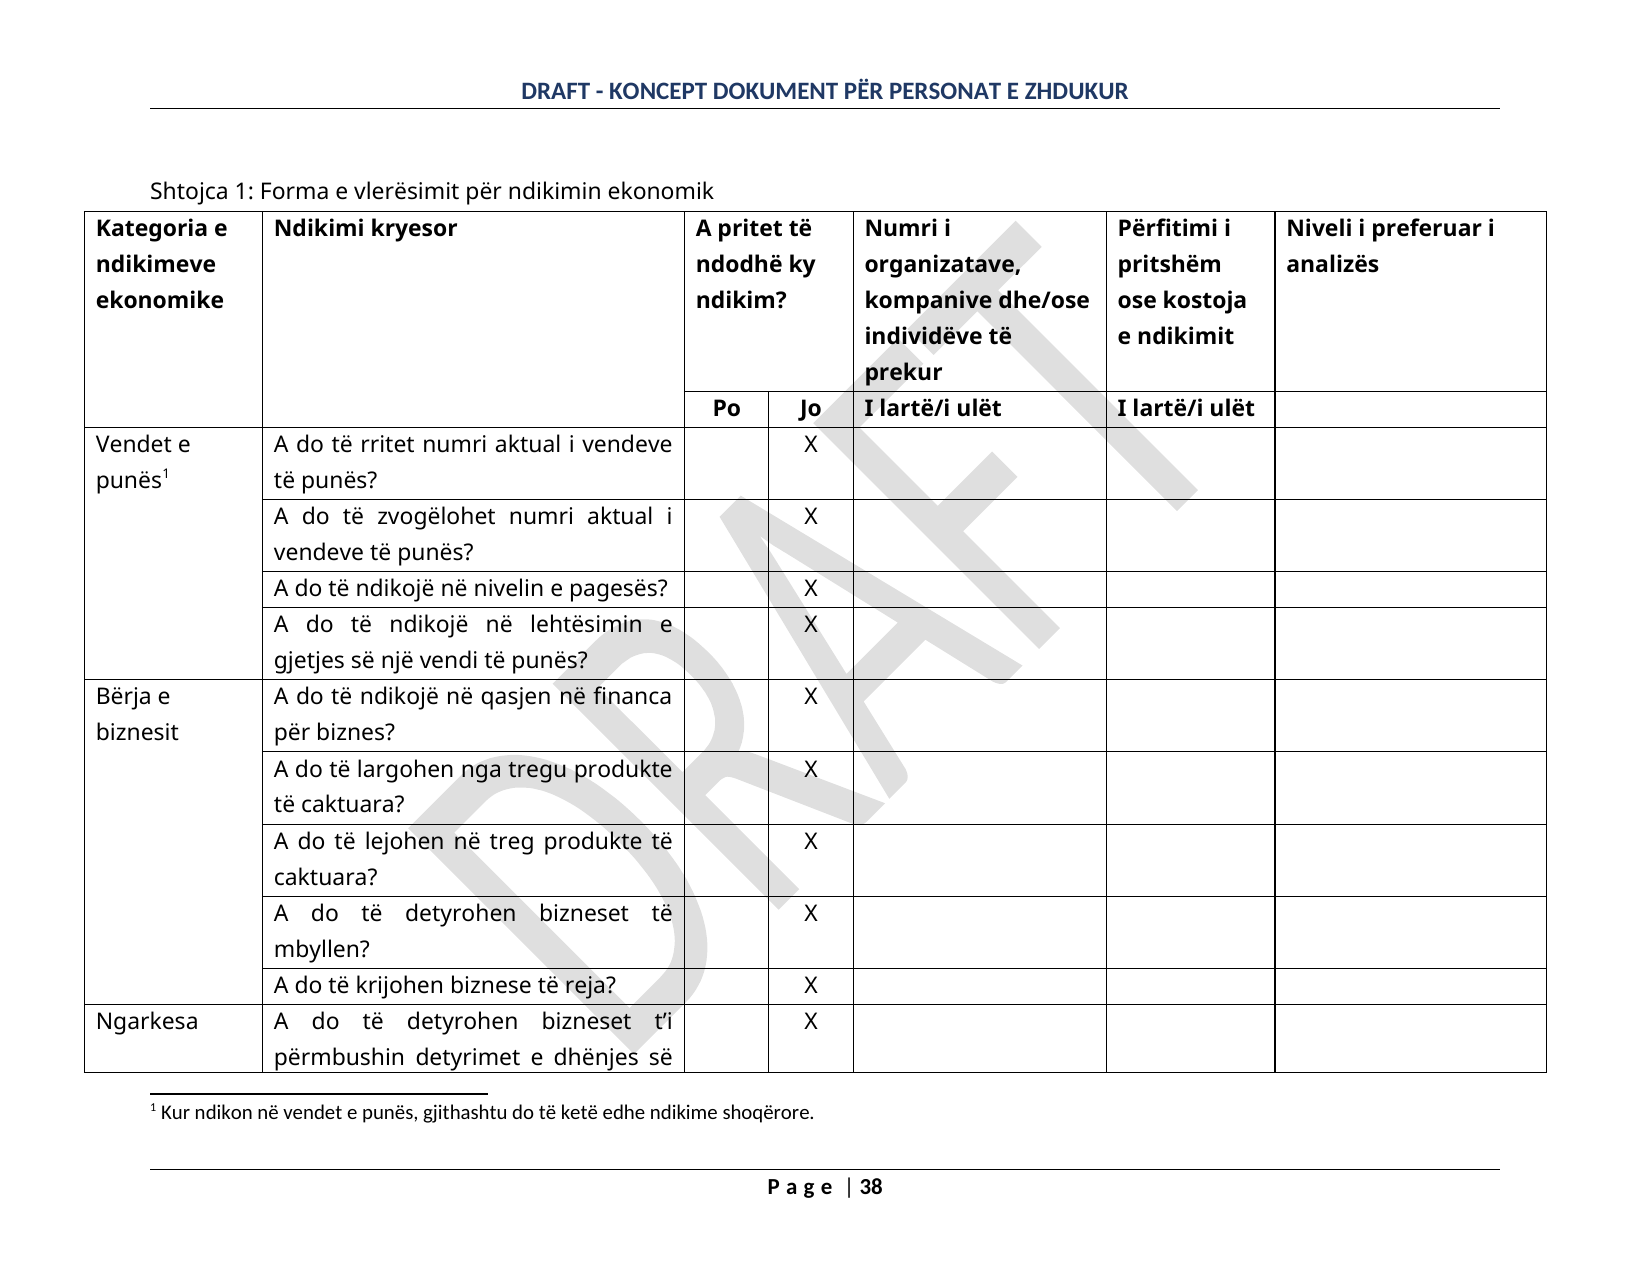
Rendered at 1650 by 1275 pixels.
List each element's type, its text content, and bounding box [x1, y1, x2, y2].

table_cell [1276, 608, 1546, 679]
table_cell [854, 752, 1106, 823]
table_cell [1276, 680, 1546, 751]
table_cell [685, 428, 768, 499]
table_cell [854, 1005, 1106, 1072]
table_cell I lartë/i ulët [1107, 392, 1274, 427]
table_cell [85, 1005, 262, 1072]
table_cell A do të ndikojë në qasjen në financa për biznes? [263, 680, 684, 751]
table_cell [1107, 969, 1274, 1004]
table_cell [685, 680, 768, 751]
table_header Niveli i preferuar i analizës [1276, 212, 1546, 391]
table_cell [1107, 680, 1274, 751]
table_cell [1276, 572, 1546, 607]
table_cell [1276, 752, 1546, 823]
table_cell [685, 752, 768, 823]
table_cell [1107, 428, 1274, 499]
table_cell [1276, 969, 1546, 1004]
table_cell [685, 897, 768, 968]
table_cell A do të rritet numri aktual i vendeve të punës? [263, 428, 684, 499]
table_cell X [769, 608, 853, 679]
table_header A pritet të ndodhë ky ndikim? [685, 212, 853, 391]
table_cell [854, 825, 1106, 896]
table_cell X [769, 825, 853, 896]
table_cell X [769, 897, 853, 968]
table_header Ndikimi kryesor [263, 212, 684, 427]
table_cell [263, 1005, 684, 1072]
table_cell A do të largohen nga tregu produkte të caktuara? [263, 752, 684, 823]
table_header Përfitimi i pritshëm ose kostoja e ndikimit [1107, 212, 1274, 391]
subtitle Shtojca 1: Forma e vlerësimit për ndikimin ekonomik [150, 175, 1500, 206]
table_cell [1276, 428, 1546, 499]
table_cell Vendet e punës [85, 428, 262, 679]
table_cell X [769, 572, 853, 607]
table_cell A do të ndikojë në lehtësimin e gjetjes së një vendi të punës? [263, 608, 684, 679]
table_cell I lartë/i ulët [854, 392, 1106, 427]
table_cell X [769, 680, 853, 751]
table_cell X [769, 500, 853, 571]
table_cell A do të zvogëlohet numri aktual i vendeve të punës? [263, 500, 684, 571]
table_cell [1107, 752, 1274, 823]
table_cell [854, 969, 1106, 1004]
table_cell [854, 680, 1106, 751]
table_cell X [769, 969, 853, 1004]
table_cell [854, 500, 1106, 571]
table_cell Jo [769, 392, 853, 427]
table_cell [1107, 500, 1274, 571]
table_cell [685, 969, 768, 1004]
table_cell [1276, 500, 1546, 571]
table_cell A do të ndikojë në nivelin e pagesës? [263, 572, 684, 607]
table_cell [685, 825, 768, 896]
table_cell [854, 897, 1106, 968]
table_cell [1276, 825, 1546, 896]
table_cell A do të lejohen në treg produkte të caktuara? [263, 825, 684, 896]
table_cell [1107, 572, 1274, 607]
table_cell [685, 608, 768, 679]
table_cell [854, 428, 1106, 499]
table_cell [854, 572, 1106, 607]
table_cell [1276, 897, 1546, 968]
table_header Kategoria e ndikimeve ekonomike [85, 212, 262, 427]
table_cell [1107, 897, 1274, 968]
table_cell X [769, 752, 853, 823]
table_cell [1107, 1005, 1274, 1072]
table_cell [1276, 1005, 1546, 1072]
table_cell Po [685, 392, 768, 427]
table_cell [685, 500, 768, 571]
table_cell [685, 1005, 768, 1072]
table_cell [685, 572, 768, 607]
table_cell A do të detyrohen bizneset të mbyllen? [263, 897, 684, 968]
table_cell X [769, 428, 853, 499]
table_cell [1107, 608, 1274, 679]
table_header Numri i organizatave, kompanive dhe/ose individëve të prekur [854, 212, 1106, 391]
table_cell A do të krijohen biznese të reja? [263, 969, 684, 1004]
table_cell [1276, 392, 1546, 427]
table_cell X [769, 1005, 853, 1072]
table_cell Bërja e biznesit [85, 680, 262, 1004]
table_cell [1107, 825, 1274, 896]
table_cell [854, 608, 1106, 679]
